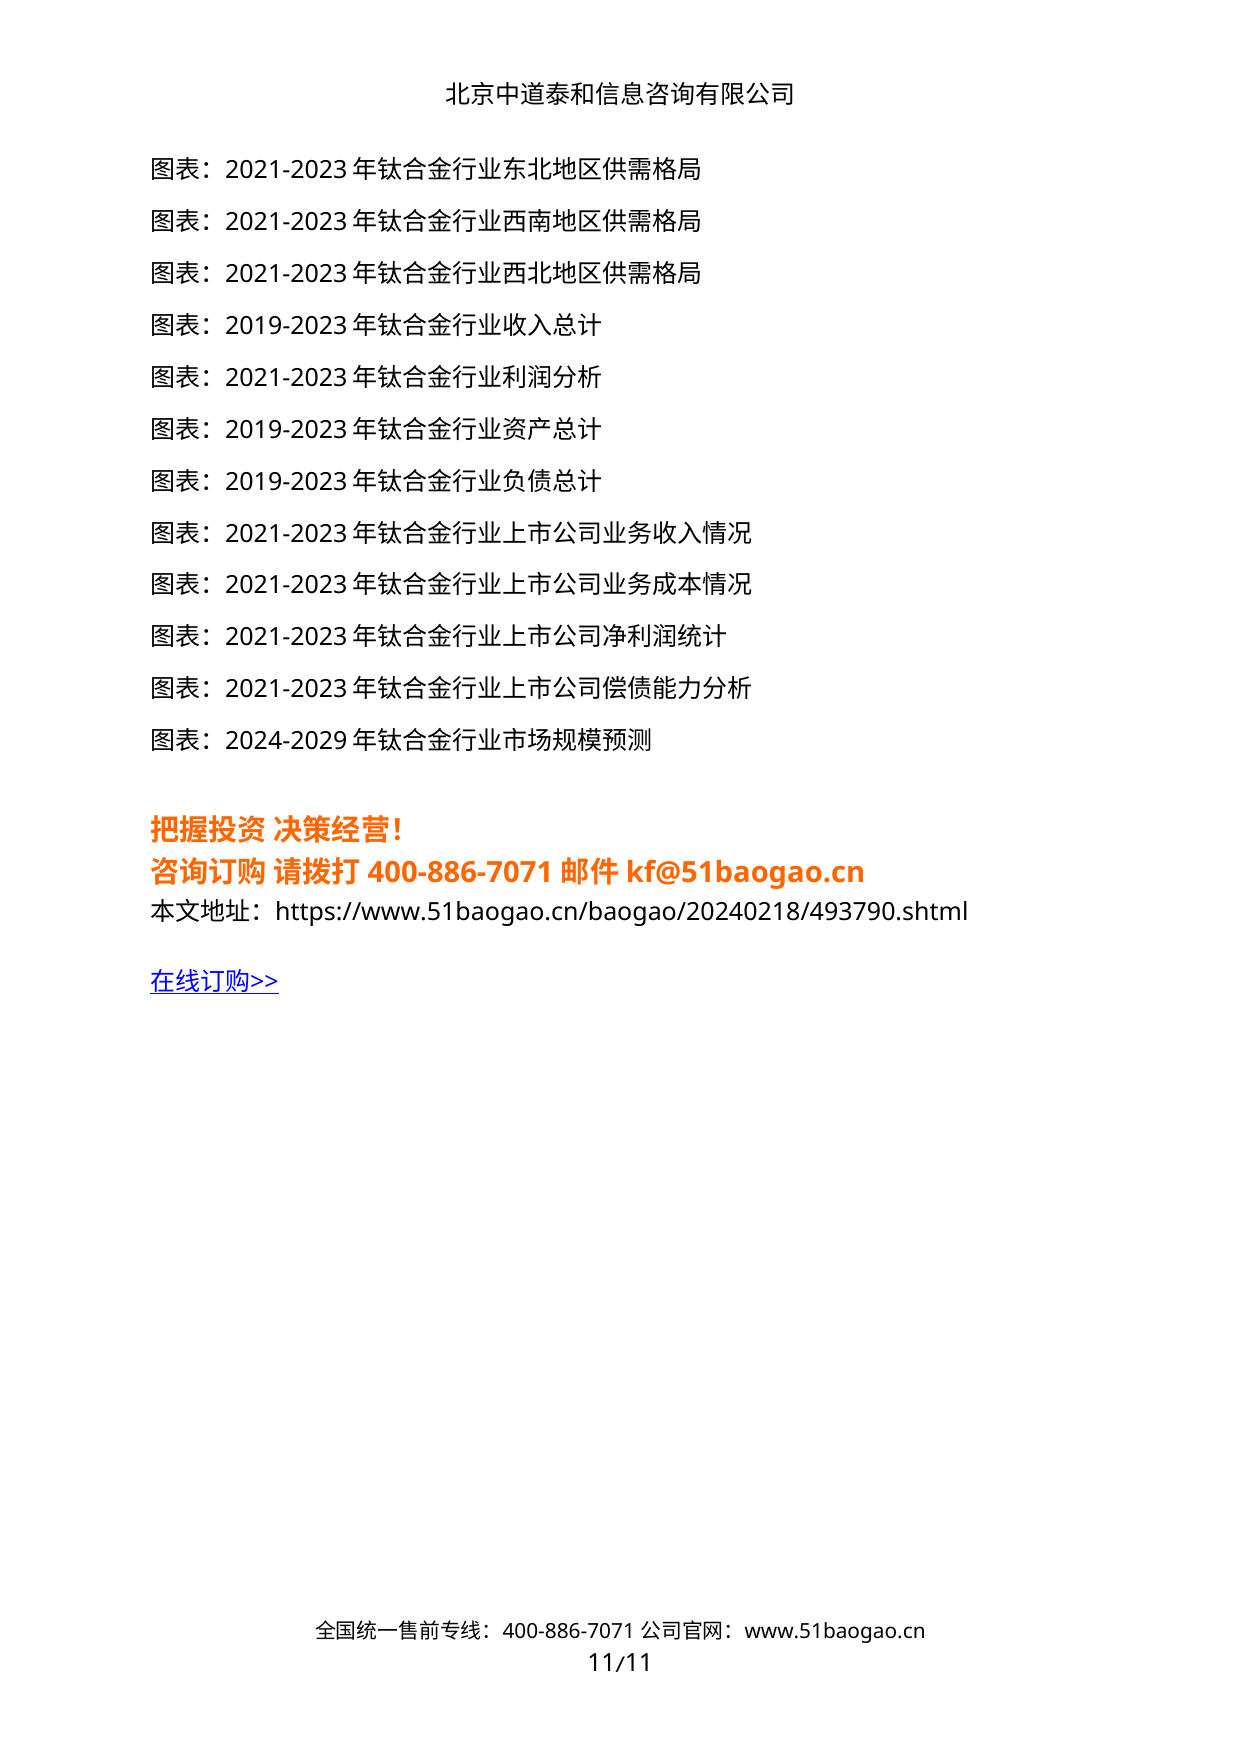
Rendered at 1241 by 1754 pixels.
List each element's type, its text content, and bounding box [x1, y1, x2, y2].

text 图表：2021-2023年钛合金行业西南地区供需格局 [150, 202, 1090, 238]
text 图表：2021-2023年钛合金行业上市公司业务成本情况 [150, 565, 1090, 601]
text 图表：2019-2023年钛合金行业负债总计 [150, 461, 1090, 497]
text 图表：2021-2023年钛合金行业东北地区供需格局 [150, 150, 1090, 186]
text 在线订购>> [150, 927, 1090, 998]
text 图表：2021-2023年钛合金行业上市公司业务收入情况 [150, 513, 1090, 549]
text 图表：2024-2029年钛合金行业市场规模预测 [150, 721, 1090, 757]
text 图表：2021-2023年钛合金行业利润分析 [150, 357, 1090, 394]
text 把握投资 决策经营！咨询订购 请拨打 400-886-7071 邮件 kf@51baogao.cn本文地址：https://www.51baogao.cn/baogao/20240218/493790.shtml [150, 772, 1090, 927]
text 图表：2019-2023年钛合金行业收入总计 [150, 306, 1090, 342]
text 图表：2021-2023年钛合金行业上市公司偿债能力分析 [150, 669, 1090, 705]
text 图表：2021-2023年钛合金行业西北地区供需格局 [150, 254, 1090, 290]
text 图表：2021-2023年钛合金行业上市公司净利润统计 [150, 617, 1090, 653]
text 图表：2019-2023年钛合金行业资产总计 [150, 409, 1090, 446]
